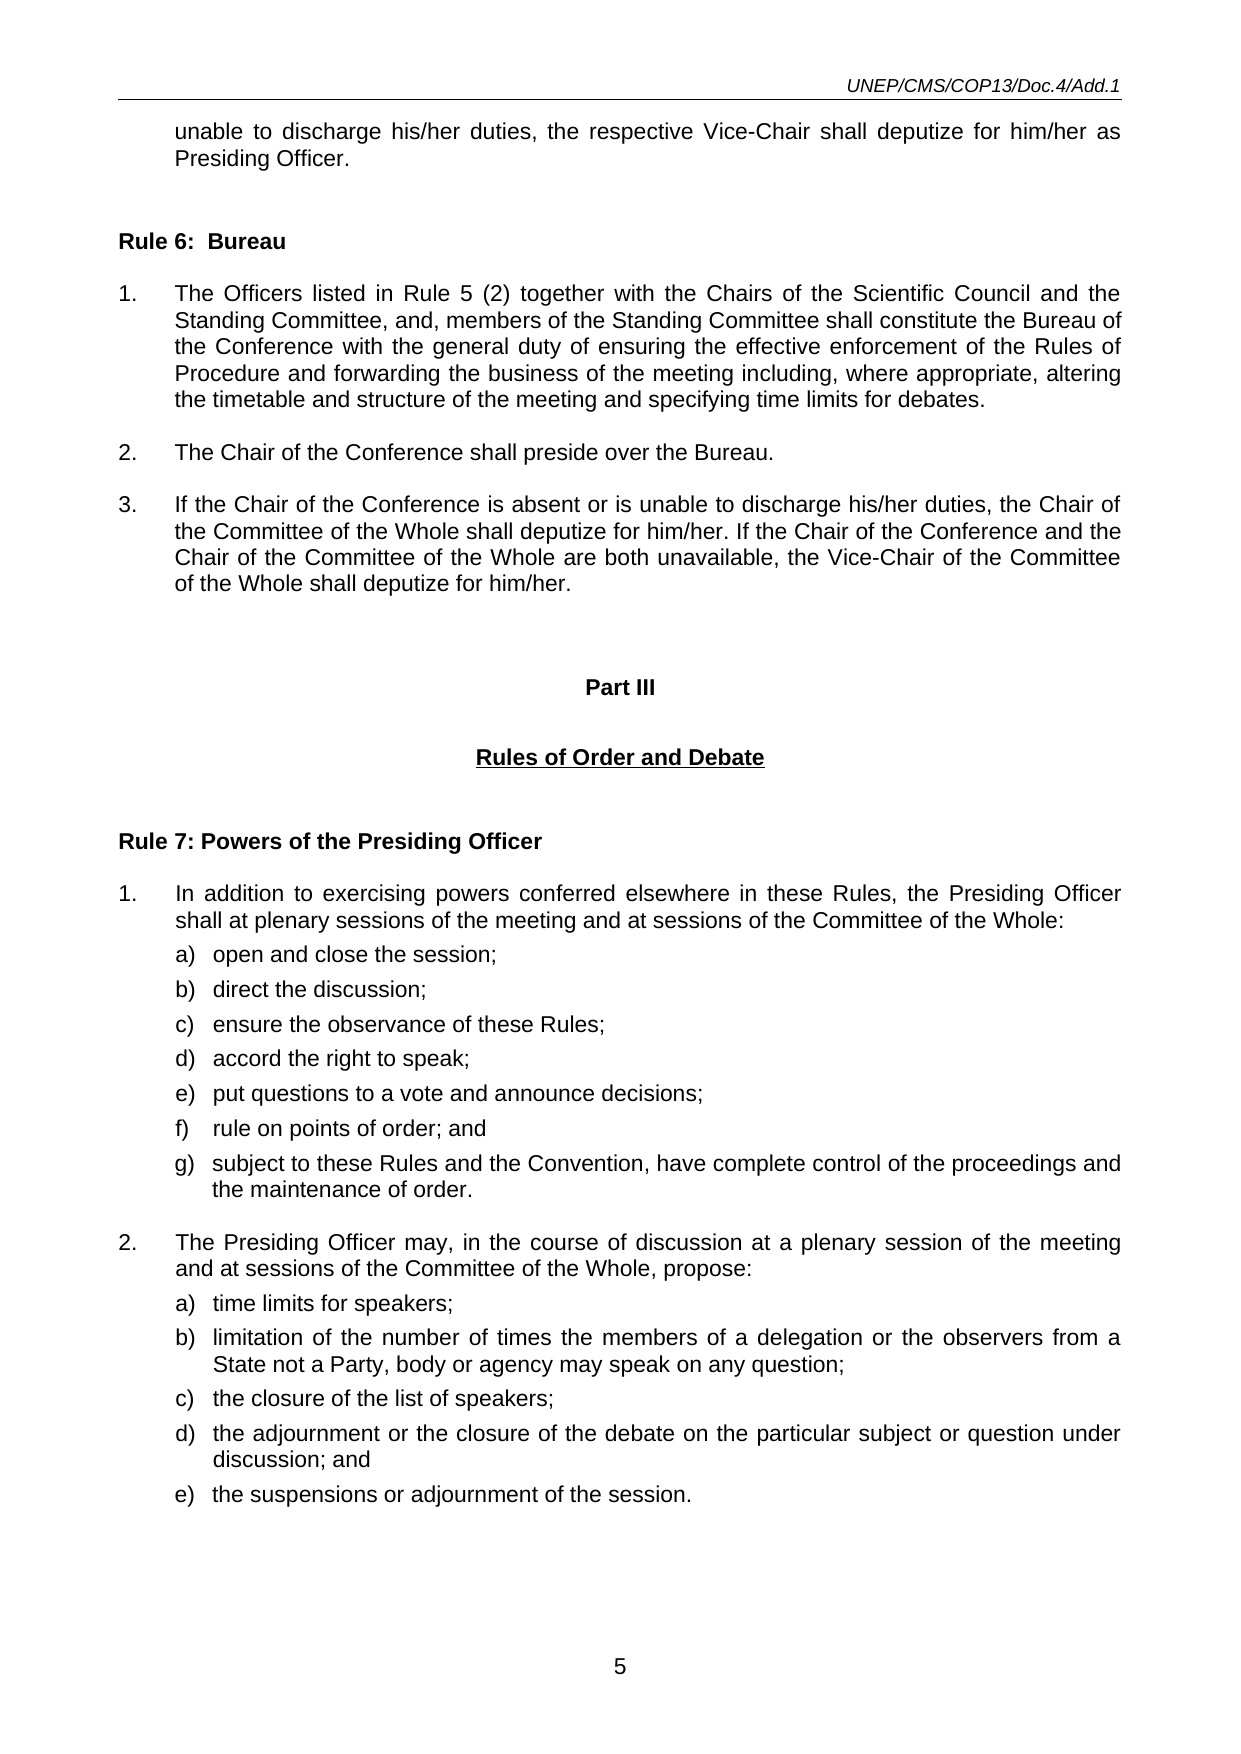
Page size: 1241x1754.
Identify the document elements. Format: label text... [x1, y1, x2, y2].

list The Chair of the Conference shall preside over the Bureau. [118, 438, 1122, 465]
text Rules of Order and Debate [118, 744, 1122, 771]
list put questions to a vote and announce decisions; [175, 1080, 1122, 1106]
list If the Chair of the Conference is absent or is unable to discharge his/her duties, the Chair of the Committee of the Whole shall deputize for him/her. If the Chair of the Conference and the Chair of the Committee of the Whole are both unavailable, the Vice-Chair of the Committee of the Whole shall deputize for him/her. [118, 491, 1122, 597]
list ensure the observance of these Rules; [175, 1011, 1122, 1037]
list rule on points of order; and [175, 1115, 1122, 1141]
list limitation of the number of times the members of a delegation or the observers from a State not a Party, body or agency may speak on any question; [175, 1324, 1122, 1377]
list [118, 118, 1122, 171]
list accord the right to speak; [175, 1045, 1122, 1072]
list the closure of the list of speakers; [175, 1385, 1122, 1412]
text Rule 6: Bureau [118, 228, 1122, 254]
text Rule 7: Powers of the Presiding Officer [118, 828, 1122, 854]
list direct the discussion; [175, 976, 1122, 1002]
text Part III [118, 674, 1122, 701]
list The Presiding Officer may, in the course of discussion at a plenary session of the meeting and at sessions of the Committee of the Whole, propose: [118, 1228, 1122, 1281]
list the suspensions or adjournment of the session. [174, 1481, 1122, 1507]
list open and close the session; [175, 941, 1122, 968]
list the adjournment or the closure of the debate on the particular subject or question under discussion; and [175, 1420, 1122, 1473]
list subject to these Rules and the Convention, have complete control of the proceedings and the maintenance of order. [174, 1149, 1122, 1202]
list In addition to exercising powers conferred elsewhere in these Rules, the Presiding Officer shall at plenary sessions of the meeting and at sessions of the Committee of the Whole: [118, 880, 1122, 933]
list The Officers listed in Rule 5 (2) together with the Chairs of the Scientific Council and the Standing Committee, and, members of the Standing Committee shall constitute the Bureau of the Conference with the general duty of ensuring the effective enforcement of the Rules of Procedure and forwarding the business of the meeting including, where appropriate, altering the timetable and structure of the meeting and specifying time limits for debates. [118, 280, 1122, 412]
list time limits for speakers; [175, 1289, 1122, 1316]
